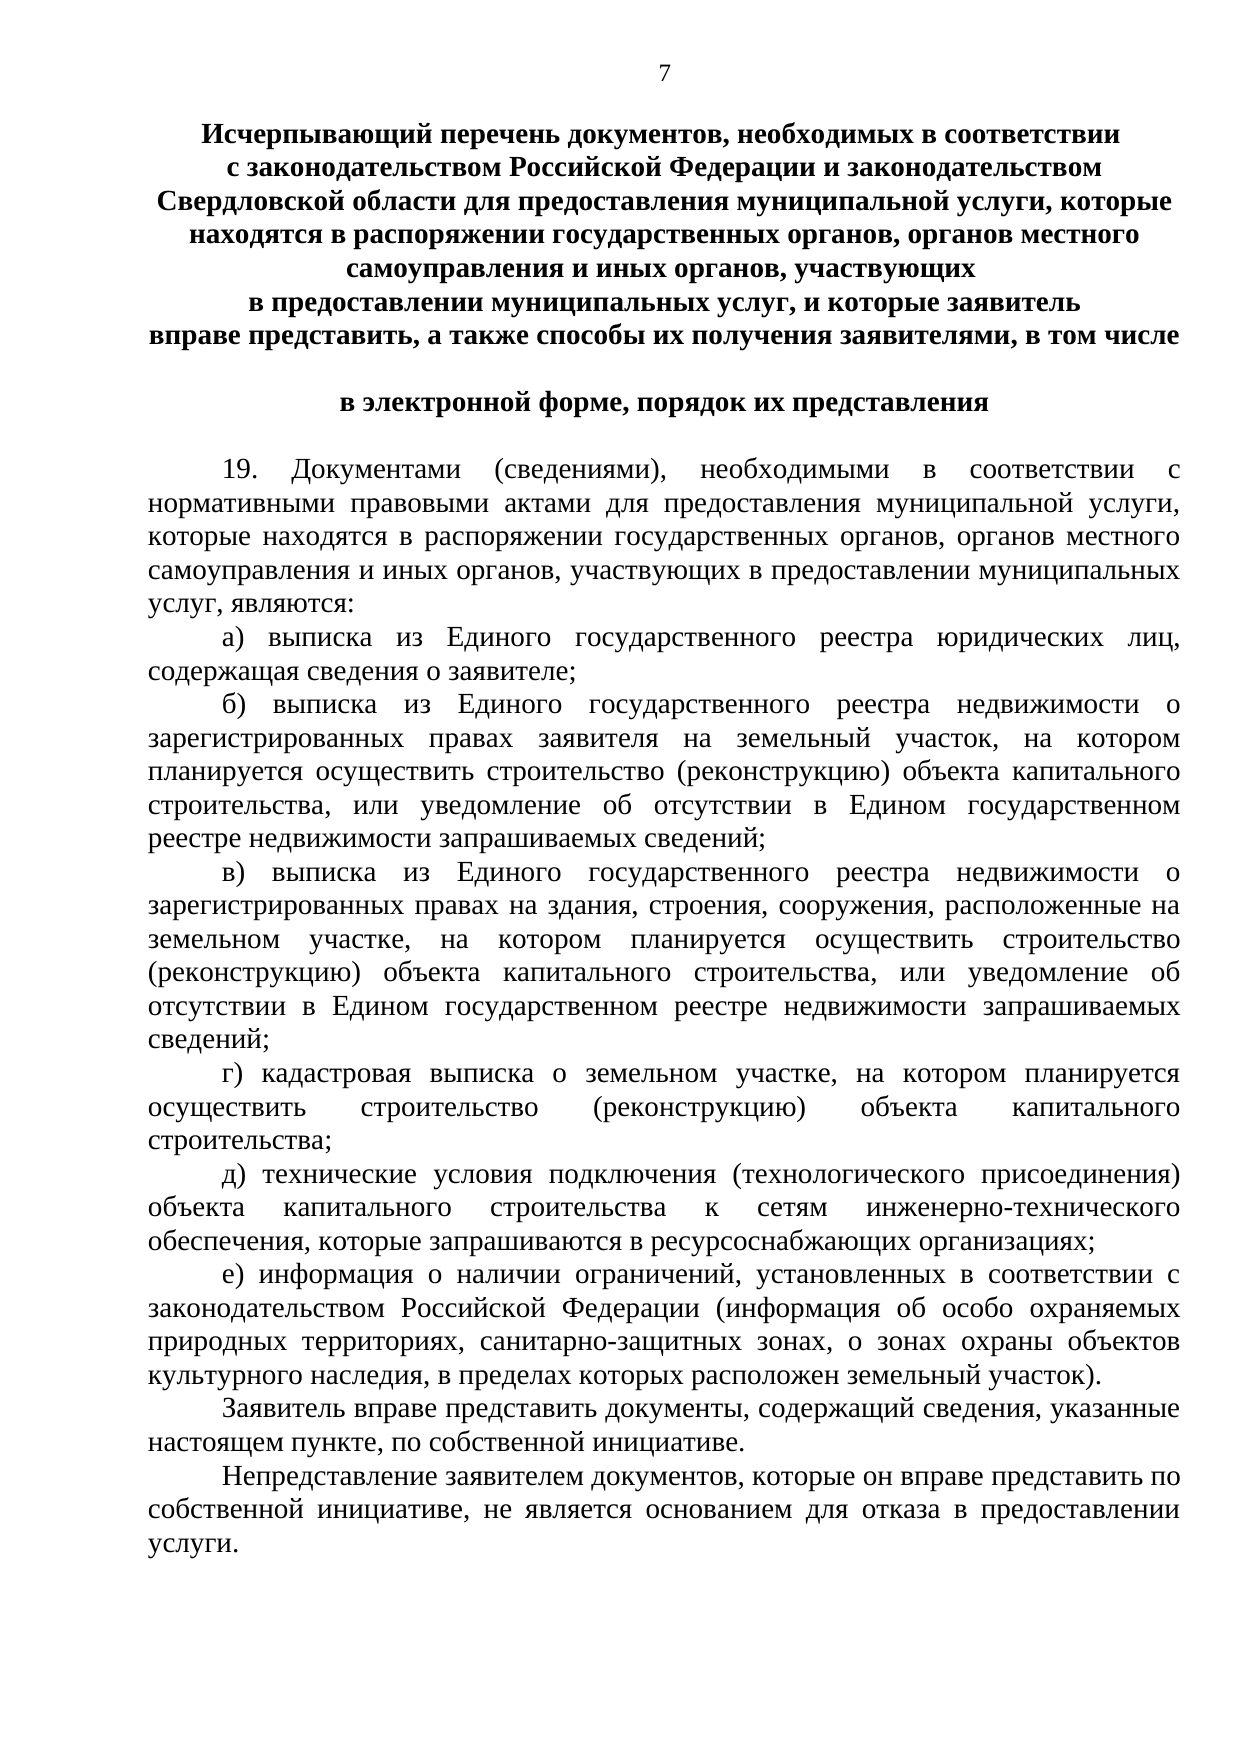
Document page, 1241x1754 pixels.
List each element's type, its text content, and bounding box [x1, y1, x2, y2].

text Заявитель вправе представить документы, содержащий сведения, указанные настоящем пункте, по собственной инициативе. [148, 1391, 1181, 1458]
text г) кадастровая выписка о земельном участке, на котором планируется осуществить строительство (реконструкцию) объекта капитального строительства; [148, 1055, 1181, 1156]
text вправе представить, а также способы их получения заявителями, в том числе в электронной форме, порядок их представления [148, 317, 1181, 418]
text в) выписка из Единого государственного реестра недвижимости о зарегистрированных правах на здания, строения, сооружения, расположенные на земельном участке, на котором планируется осуществить строительство (реконструкцию) объекта капитального строительства, или уведомление об отсутствии в Едином государственном реестре недвижимости запрашиваемых сведений; [148, 854, 1181, 1055]
text Непредставление заявителем документов, которые он вправе представить по собственной инициативе, не является основанием для отказа в предоставлении услуги. [148, 1458, 1181, 1558]
text б) выписка из Единого государственного реестра недвижимости о зарегистрированных правах заявителя на земельный участок, на котором планируется осуществить строительство (реконструкцию) объекта капитального строительства, или уведомление об отсутствии в Едином государственном реестре недвижимости запрашиваемых сведений; [148, 686, 1181, 854]
text е) информация о наличии ограничений, установленных в соответствии с законодательством Российской Федерации (информация об особо охраняемых природных территориях, санитарно-защитных зонах, о зонах охраны объектов культурного наследия, в пределах которых расположен земельный участок). [148, 1256, 1181, 1391]
text а) выписка из Единого государственного реестра юридических лиц, содержащая сведения о заявителе; [148, 619, 1181, 686]
text 19. Документами (сведениями), необходимыми в соответствии с нормативными правовыми актами для предоставления муниципальной услуги, которые находятся в распоряжении государственных органов, органов местного самоуправления и иных органов, участвующих в предоставлении муниципальных услуг, являются: [148, 451, 1181, 619]
text д) технические условия подключения (технологического присоединения) объекта капитального строительства к сетям инженерно-технического обеспечения, которые запрашиваются в ресурсоснабжающих организациях; [148, 1156, 1181, 1256]
text Исчерпывающий перечень документов, необходимых в соответствии с законодательством Российской Федерации и законодательством Свердловской области для предоставления муниципальной услуги, которые находятся в распоряжении государственных органов, органов местного самоуправления и иных органов, участвующих в предоставлении муниципальных услуг, и которые заявитель [148, 116, 1181, 317]
